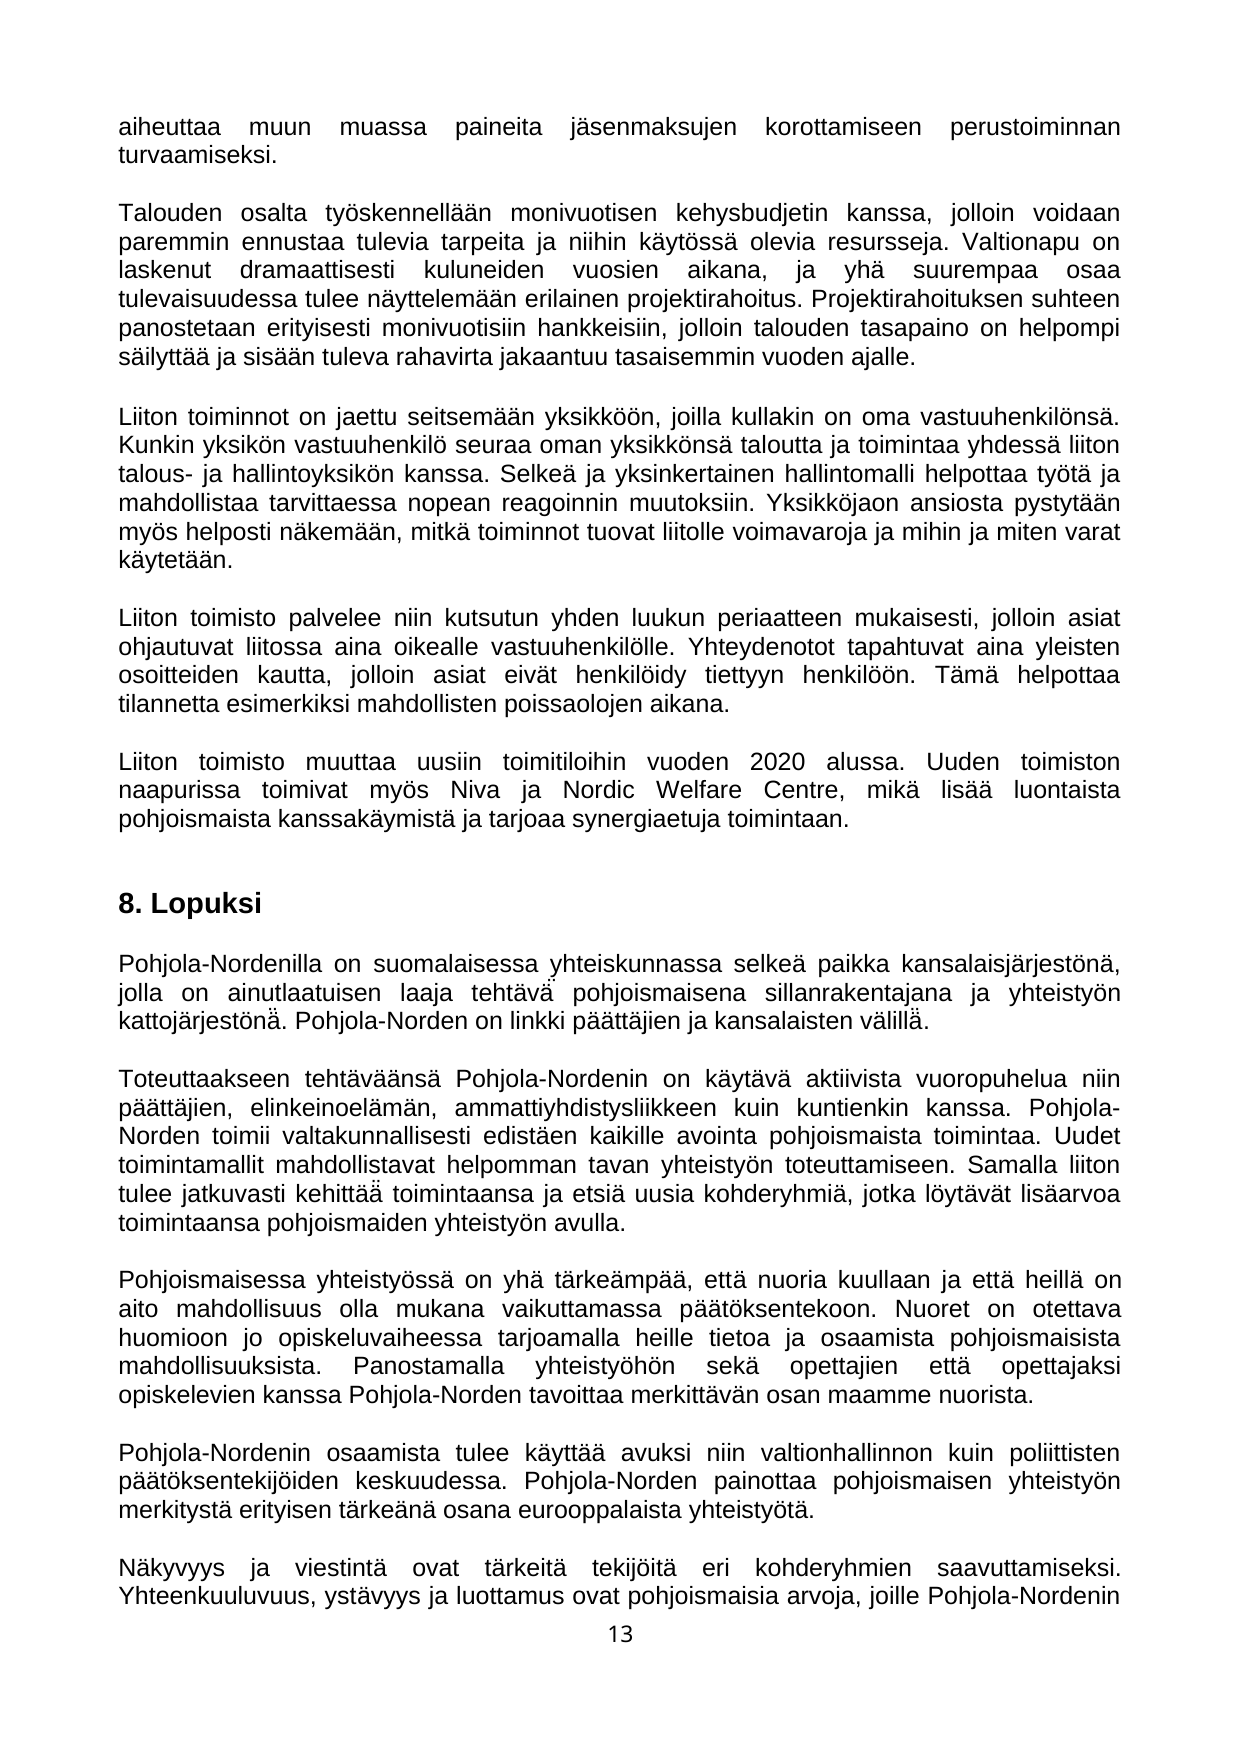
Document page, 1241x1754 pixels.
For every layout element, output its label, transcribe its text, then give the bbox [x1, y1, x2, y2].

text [118, 112, 1122, 169]
text Liiton toimisto palvelee niin kutsutun yhden luukun periaatteen mukaisesti, jolloin asiat ohjautuvat liitossa aina oikealle vastuuhenkilölle. Yhteydenotot tapahtuvat aina yleisten osoitteiden kautta, jolloin asiat eivät henkilöidy tiettyyn henkilöön. Tämä helpottaa tilannetta esimerkiksi mahdollisten poissaolojen aikana. [118, 603, 1122, 718]
subtitle 8. Lopuksi [118, 887, 1122, 920]
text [118, 1553, 1122, 1610]
text Toteuttaakseen tehtäväänsä Pohjola-Nordenin on käytävä aktiivista vuoropuhelua niin päättäjien, elinkeinoelämän, ammattiyhdistysliikkeen kuin kuntienkin kanssa. Pohjola-Norden toimii valtakunnallisesti edistäen kaikille avointa pohjoismaista toimintaa. Uudet toimintamallit mahdollistavat helpomman tavan yhteistyön toteuttamiseen. Samalla liiton tulee jatkuvasti kehittää̈ toimintaansa ja etsiä uusia kohderyhmiä, jotka löytävät lisäarvoa toimintaansa pohjoismaiden yhteistyön avulla. [118, 1064, 1122, 1236]
text Liiton toiminnot on jaettu seitsemään yksikköön, joilla kullakin on oma vastuuhenkilönsä. Kunkin yksikön vastuuhenkilö seuraa oman yksikkönsä taloutta ja toimintaa yhdessä liiton talous- ja hallintoyksikön kanssa. Selkeä ja yksinkertainen hallintomalli helpottaa työtä ja mahdollistaa tarvittaessa nopean reagoinnin muutoksiin. Yksikköjaon ansiosta pystytään myös helposti näkemään, mitkä toiminnot tuovat liitolle voimavaroja ja mihin ja miten varat käytetään. [118, 402, 1122, 574]
text Liiton toimisto muuttaa uusiin toimitiloihin vuoden 2020 alussa. Uuden toimiston naapurissa toimivat myös Niva ja Nordic Welfare Centre, mikä lisää luontaista pohjoismaista kanssakäymistä ja tarjoaa synergiaetuja toimintaan. [118, 747, 1122, 833]
text Pohjoismaisessa yhteistyössä on yhä tärkeämpää, että nuoria kuullaan ja että heillä on aito mahdollisuus olla mukana vaikuttamassa päätöksentekoon. Nuoret on otettava huomioon jo opiskeluvaiheessa tarjoamalla heille tietoa ja osaamista pohjoismaisista mahdollisuuksista. Panostamalla yhteistyöhön sekä opettajien että opettajaksi opiskelevien kanssa Pohjola-Norden tavoittaa merkittävän osan maamme nuorista. [118, 1265, 1122, 1409]
text Pohjola-Nordenin osaamista tulee käyttää avuksi niin valtionhallinnon kuin poliittisten päätöksentekijöiden keskuudessa. Pohjola-Norden painottaa pohjoismaisen yhteistyön merkitystä erityisen tärkeänä osana eurooppalaista yhteistyötä. [118, 1438, 1122, 1524]
text Talouden osalta työskennellään monivuotisen kehysbudjetin kanssa, jolloin voidaan paremmin ennustaa tulevia tarpeita ja niihin käytössä olevia resursseja. Valtionapu on laskenut dramaattisesti kuluneiden vuosien aikana, ja yhä suurempaa osaa tulevaisuudessa tulee näyttelemään erilainen projektirahoitus. Projektirahoituksen suhteen panostetaan erityisesti monivuotisiin hankkeisiin, jolloin talouden tasapaino on helpompi säilyttää ja sisään tuleva rahavirta jakaantuu tasaisemmin vuoden ajalle. [118, 198, 1122, 370]
text Pohjola-Nordenilla on suomalaisessa yhteiskunnassa selkeä paikka kansalaisjärjestönä, jolla on ainutlaatuisen laaja tehtävä̈ pohjoismaisena sillanrakentajana ja yhteistyön kattojärjestönä̈. Pohjola-Norden on linkki päättäjien ja kansalaisten välillä̈. [118, 949, 1122, 1035]
